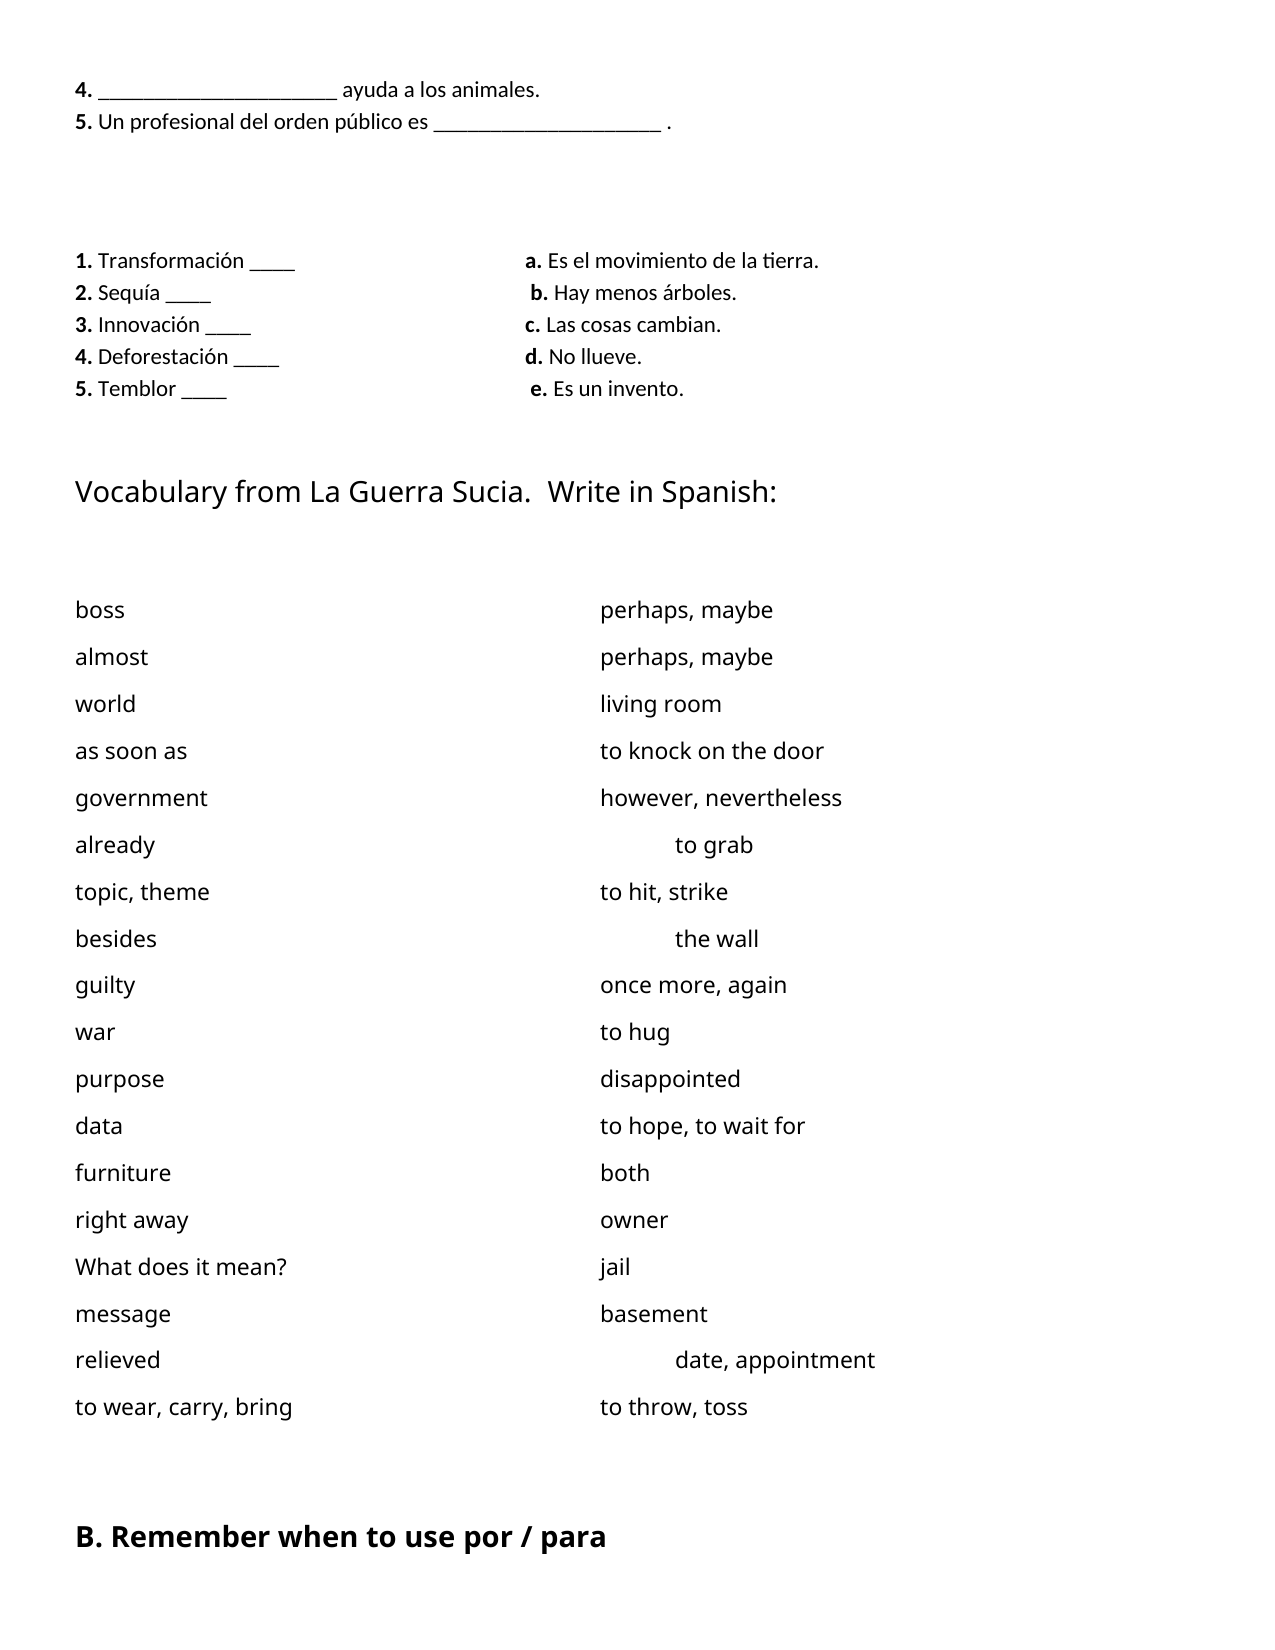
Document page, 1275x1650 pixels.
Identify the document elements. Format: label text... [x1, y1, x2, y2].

text boss perhaps, maybe [75, 594, 1200, 626]
text world living room [75, 688, 1200, 719]
text besides the wall [75, 923, 1200, 954]
text What does it mean? jail [75, 1251, 1200, 1282]
text 3. Innovación ____ c. Las cosas cambian. [75, 310, 1200, 338]
text right away owner [75, 1204, 1200, 1235]
text furniture both [75, 1157, 1200, 1188]
text 4. Deforestación ____ d. No llueve. [75, 342, 1200, 370]
text almost perhaps, maybe [75, 641, 1200, 673]
text 1. Transformación ____ a. Es el movimiento de la tierra. [75, 246, 1200, 274]
text topic, theme to hit, strike [75, 876, 1200, 907]
text relieved date, appointment [75, 1344, 1200, 1376]
text B. Remember when to use por / para [75, 1516, 1200, 1556]
text 5. Un profesional del orden público es ____________________ . [75, 107, 1200, 135]
text war to hug [75, 1016, 1200, 1048]
text to wear, carry, bring to throw, toss [75, 1391, 1200, 1423]
text 4. _____________________ ayuda a los animales. [75, 75, 1200, 103]
text already to grab [75, 829, 1200, 860]
text purpose disappointed [75, 1063, 1200, 1094]
text data to hope, to wait for [75, 1110, 1200, 1141]
text 5. Temblor ____ e. Es un invento. [75, 374, 1200, 402]
text message basement [75, 1298, 1200, 1329]
text Vocabulary from La Guerra Sucia. Write in Spanish: [75, 471, 1200, 511]
text guilty once more, again [75, 969, 1200, 1001]
text as soon as to knock on the door [75, 735, 1200, 766]
text 2. Sequía ____ b. Hay menos árboles. [75, 278, 1200, 306]
text government however, nevertheless [75, 782, 1200, 813]
